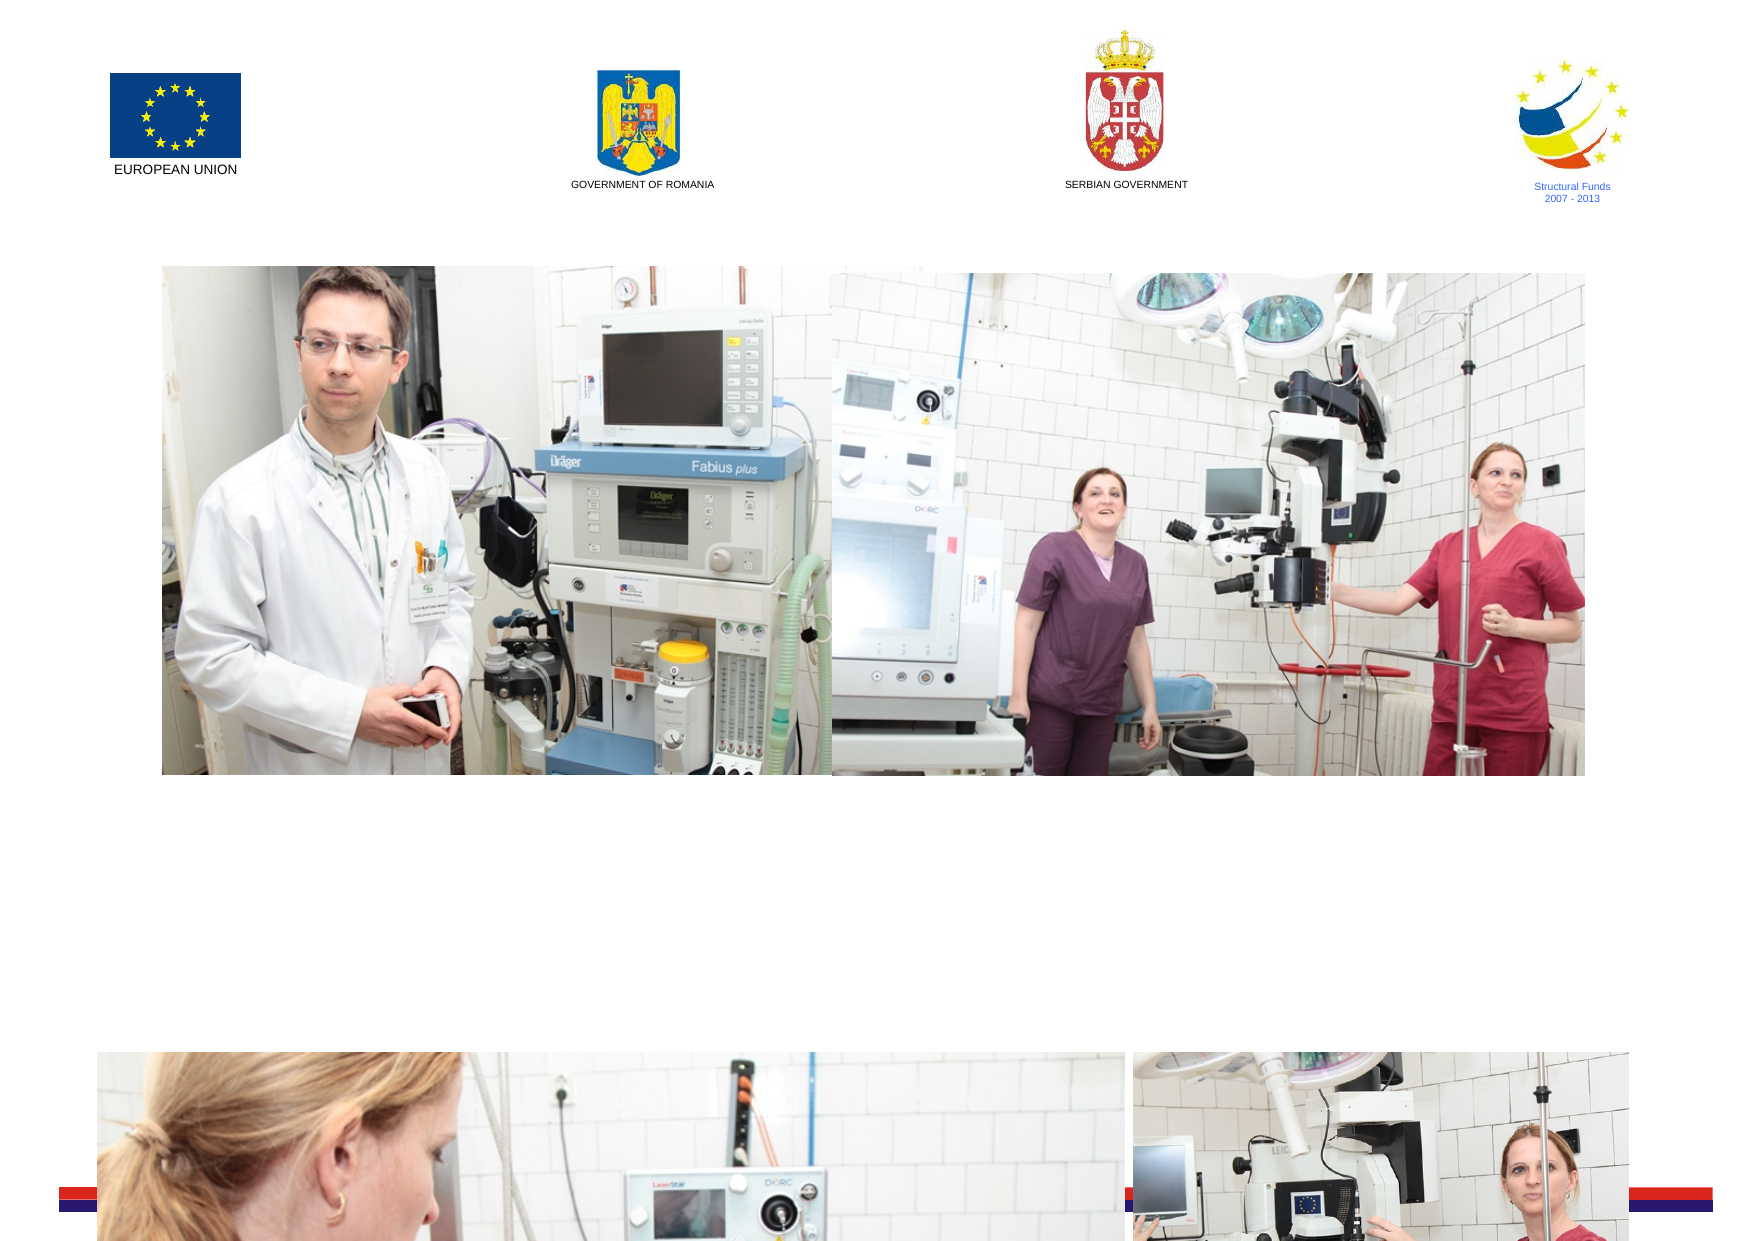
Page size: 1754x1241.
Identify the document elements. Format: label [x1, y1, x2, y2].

picture [1133, 1052, 1629, 1241]
picture [597, 70, 680, 176]
picture [1085, 30, 1164, 171]
picture [162, 266, 1585, 776]
picture [98, 64, 252, 158]
picture [97, 1052, 1125, 1241]
picture [1515, 59, 1629, 169]
